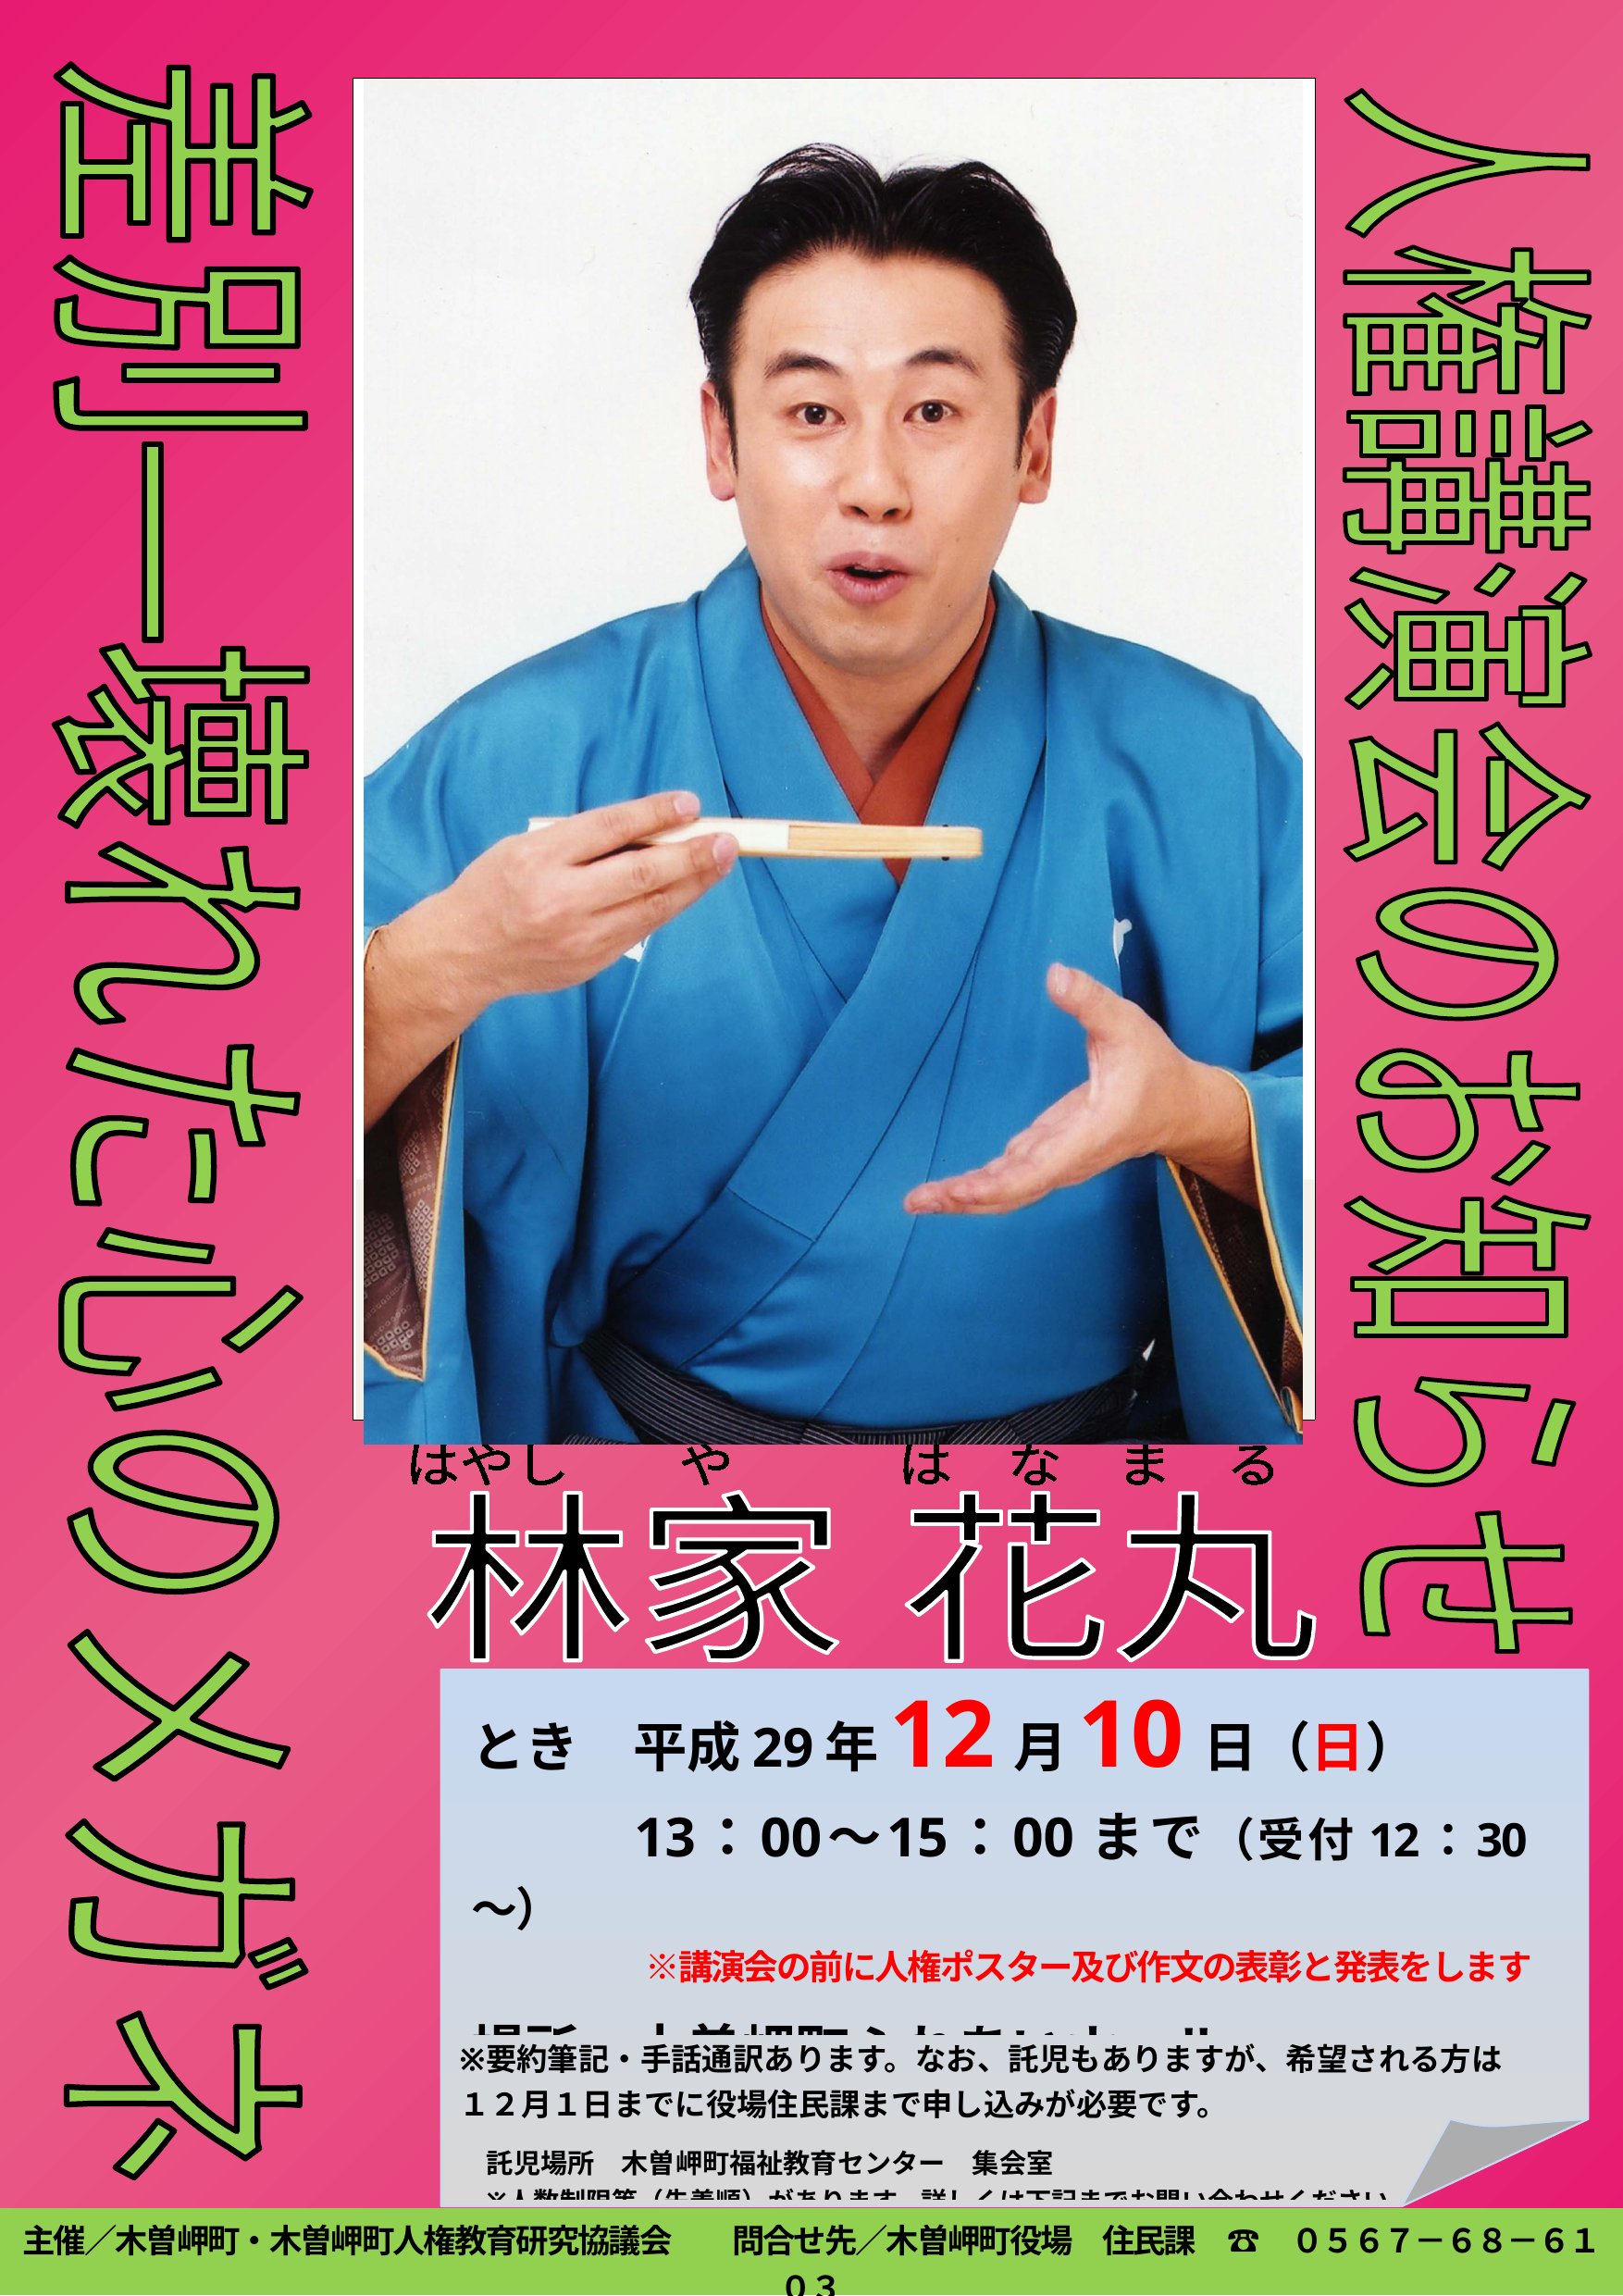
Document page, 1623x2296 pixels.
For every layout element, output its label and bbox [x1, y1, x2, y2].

picture [364, 79, 1303, 1445]
